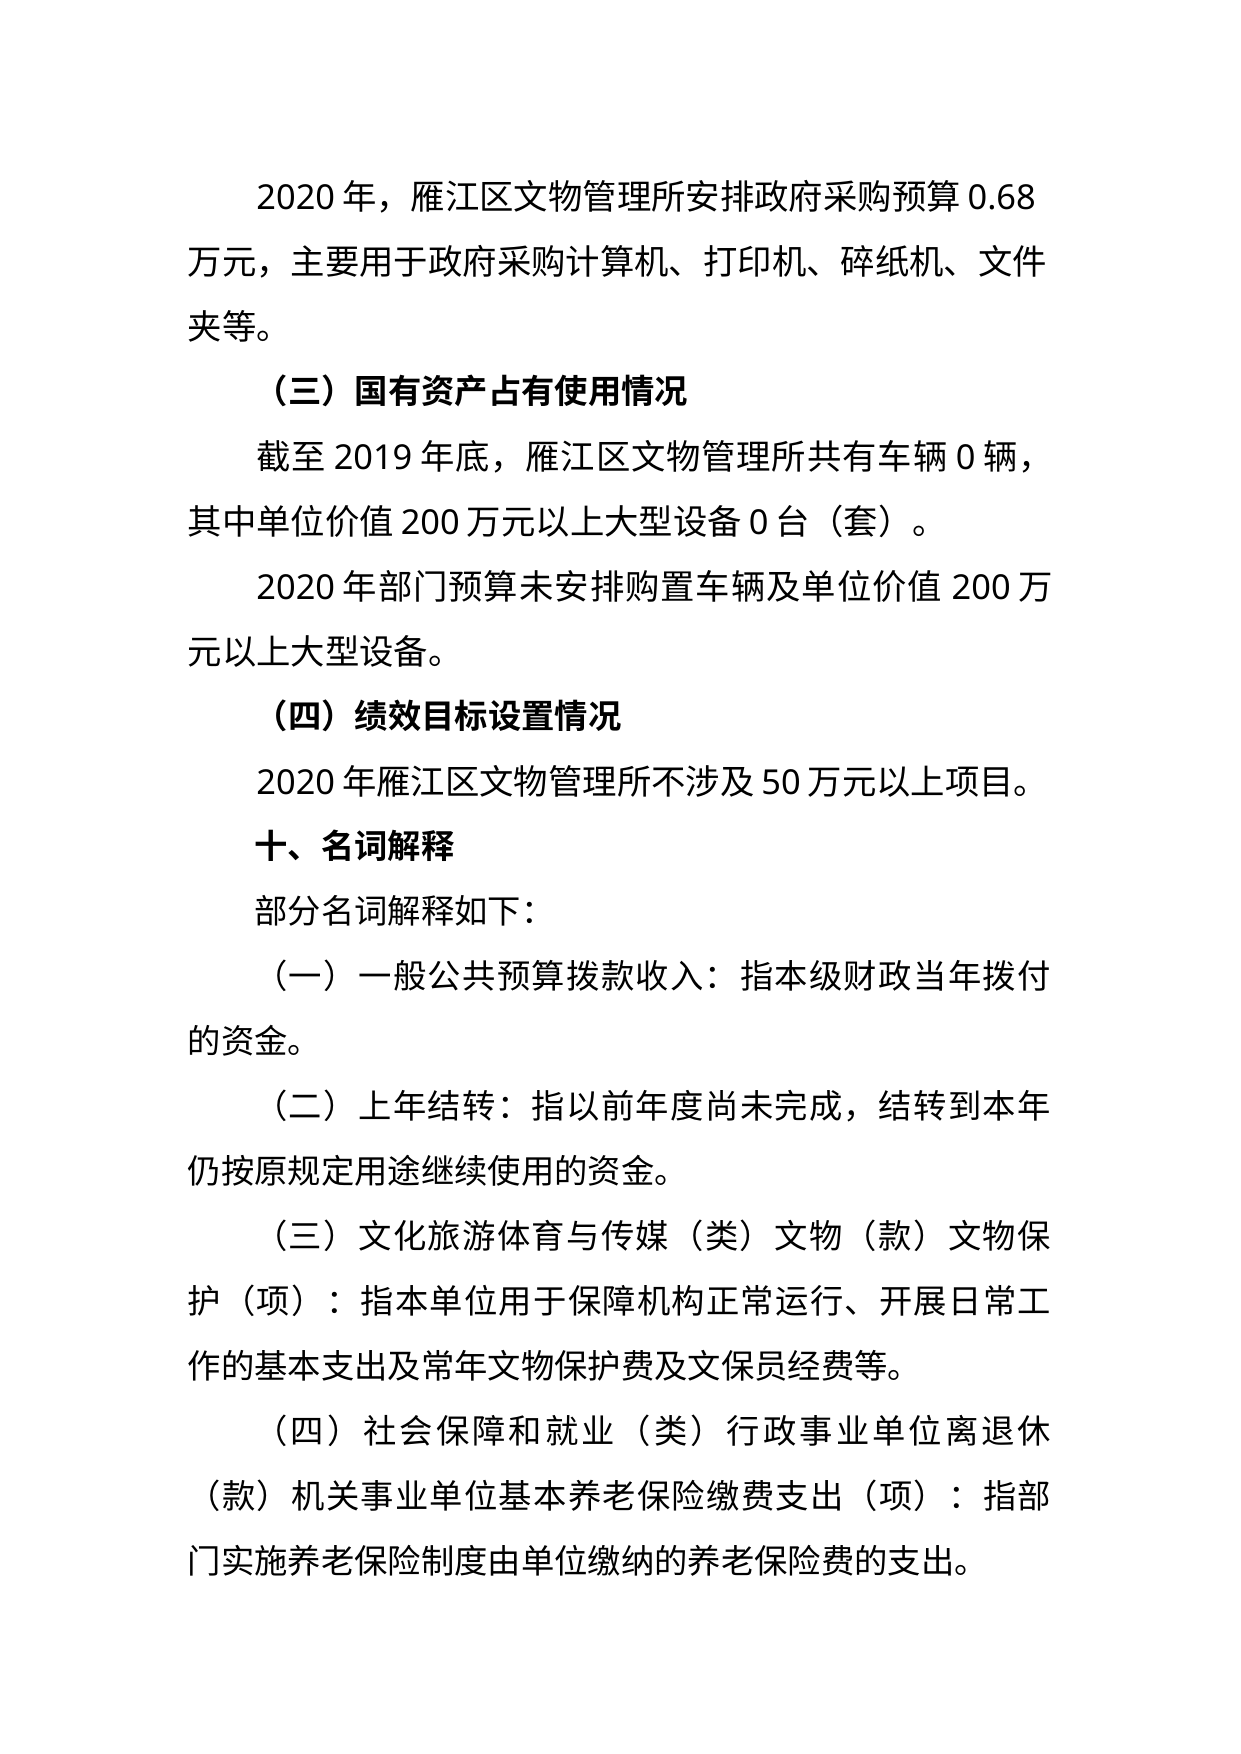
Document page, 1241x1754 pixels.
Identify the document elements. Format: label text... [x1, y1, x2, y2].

text （一）一般公共预算拨款收入：指本级财政当年拨付的资金。 [187, 942, 1053, 1072]
text 十、名词解释 [187, 812, 1053, 877]
text 2020年雁江区文物管理所不涉及50万元以上项目。 [187, 747, 1053, 812]
text （二）上年结转：指以前年度尚未完成，结转到本年仍按原规定用途继续使用的资金。 [187, 1072, 1053, 1202]
text 2020年部门预算未安排购置车辆及单位价值200万元以上大型设备。 [187, 552, 1053, 682]
text （三）国有资产占有使用情况 [187, 357, 1053, 422]
text 部分名词解释如下： [187, 877, 1053, 942]
text 2020年，雁江区文物管理所安排政府采购预算0.68万元，主要用于政府采购计算机、打印机、碎纸机、文件夹等。 [187, 162, 1053, 357]
text （三）文化旅游体育与传媒（类）文物（款）文物保护（项）：指本单位用于保障机构正常运行、开展日常工作的基本支出及常年文物保护费及文保员经费等。 [187, 1202, 1053, 1397]
text 截至2019年底，雁江区文物管理所共有车辆0辆，其中单位价值200万元以上大型设备0台（套）。 [187, 422, 1053, 552]
text （四）绩效目标设置情况 [187, 682, 1053, 747]
text （四）社会保障和就业（类）行政事业单位离退休（款）机关事业单位基本养老保险缴费支出（项）：指部门实施养老保险制度由单位缴纳的养老保险费的支出。 [187, 1397, 1053, 1592]
